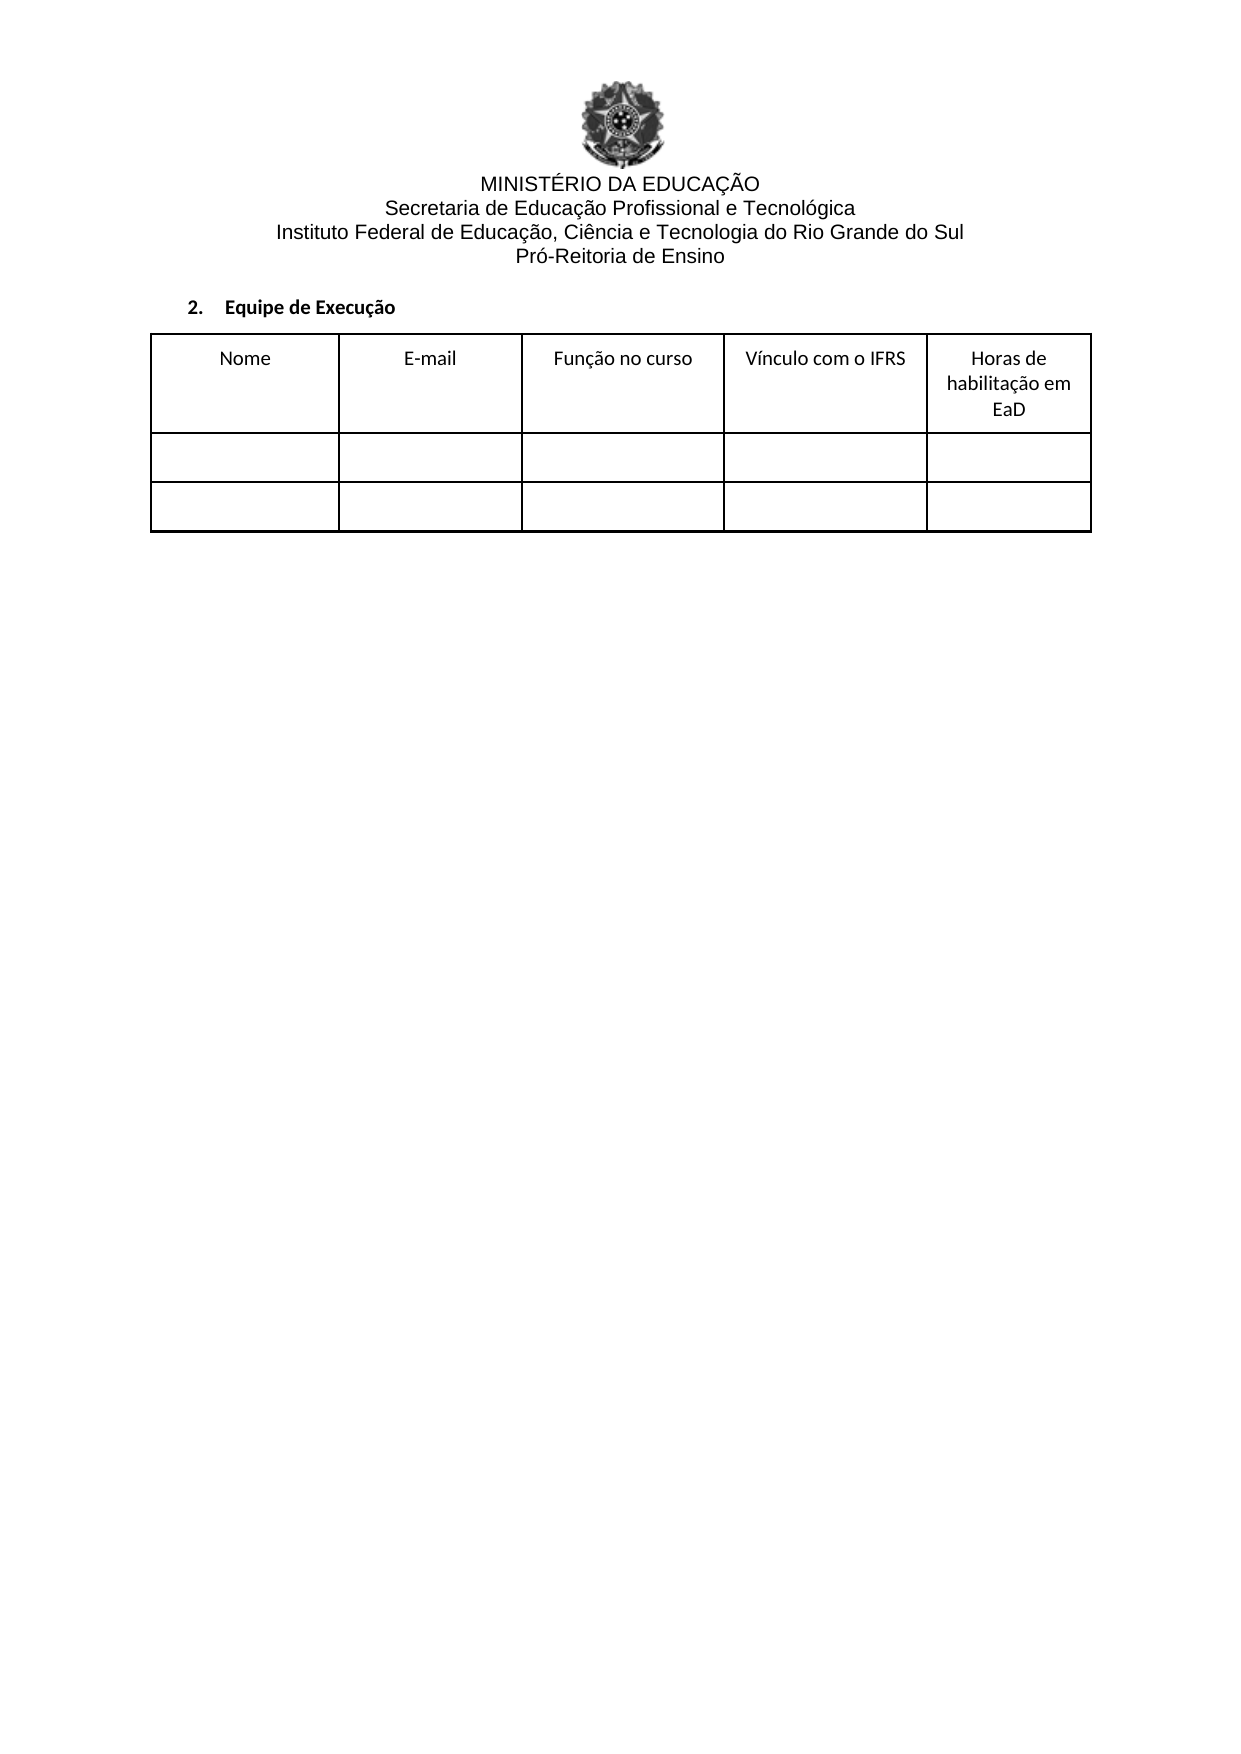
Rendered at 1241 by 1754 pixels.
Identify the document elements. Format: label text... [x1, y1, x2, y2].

table_header Horas de habilitação em EaD [928, 335, 1090, 432]
table_header Função no curso [523, 335, 723, 432]
table_cell [152, 434, 338, 481]
table_header Nome [152, 335, 338, 432]
table_cell [523, 434, 723, 481]
table_cell [928, 434, 1090, 481]
table_header E-mail [340, 335, 521, 432]
table_cell [725, 434, 926, 481]
table_cell [725, 483, 926, 530]
table_cell [152, 483, 338, 530]
table_cell [928, 483, 1090, 530]
table_cell [340, 483, 521, 530]
table_cell [340, 434, 521, 481]
text 2. Equipe de Execução [187, 294, 1090, 320]
table_header Vínculo com o IFRS [725, 335, 926, 432]
table_cell [523, 483, 723, 530]
picture [581, 81, 665, 169]
